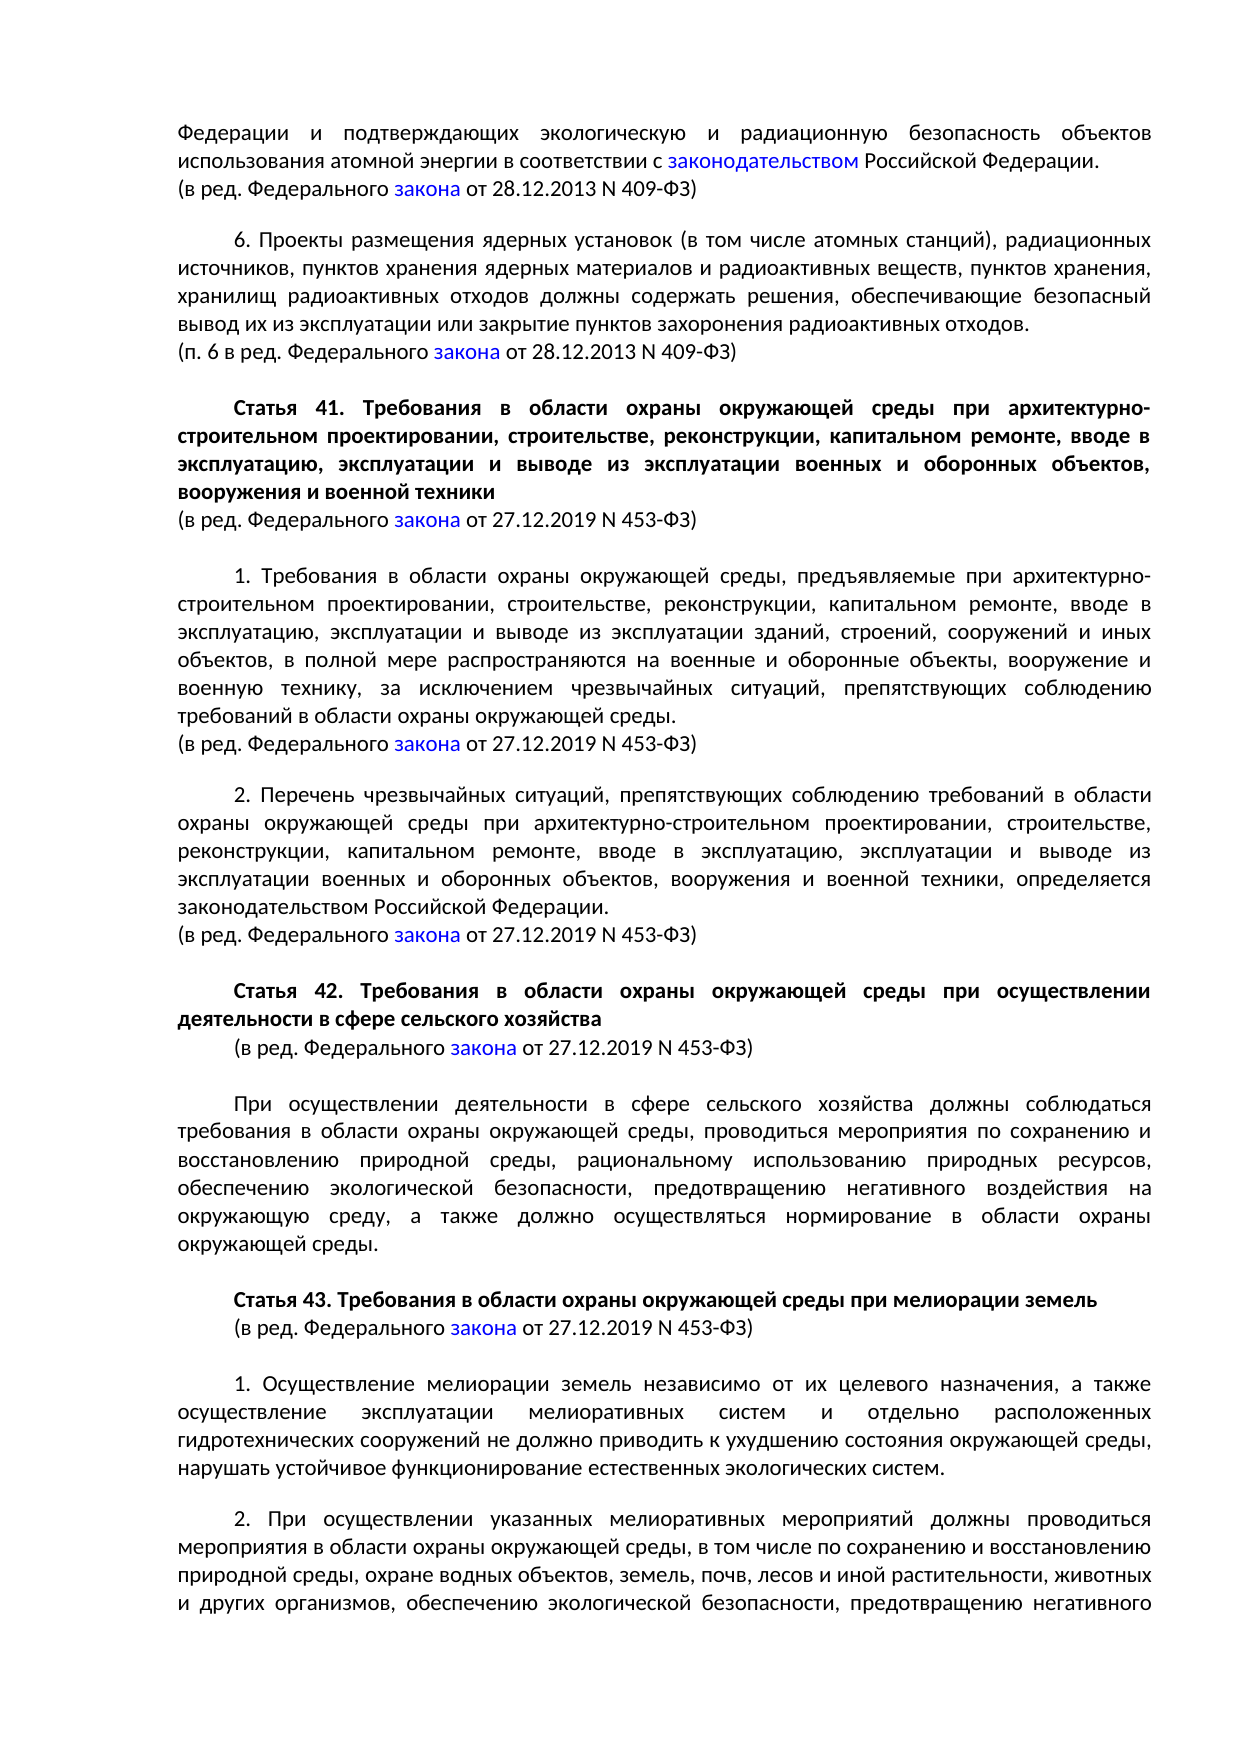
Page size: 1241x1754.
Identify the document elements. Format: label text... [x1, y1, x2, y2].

title Статья 41. Требования в области охраны окружающей среды при архитектурно-строительном проектировании, строительстве, реконструкции, капитальном ремонте, вводе в эксплуатацию, эксплуатации и выводе из эксплуатации военных и оборонных объектов, вооружения и военной техники [177, 393, 1152, 505]
text (в ред. Федерального закона от 27.12.2019 N 453-ФЗ) [177, 505, 1152, 533]
text (в ред. Федерального закона от 27.12.2019 N 453-ФЗ) [177, 1313, 1152, 1341]
title Статья 43. Требования в области охраны окружающей среды при мелиорации земель [177, 1285, 1152, 1313]
text При осуществлении деятельности в сфере сельского хозяйства должны соблюдаться требования в области охраны окружающей среды, проводиться мероприятия по сохранению и восстановлению природной среды, рациональному использованию природных ресурсов, обеспечению экологической безопасности, предотвращению негативного воздействия на окружающую среду, а также должно осуществляться нормирование в области охраны окружающей среды. [177, 1089, 1152, 1257]
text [177, 118, 1152, 174]
text 6. Проекты размещения ядерных установок (в том числе атомных станций), радиационных источников, пунктов хранения ядерных материалов и радиоактивных веществ, пунктов хранения, хранилищ радиоактивных отходов должны содержать решения, обеспечивающие безопасный вывод их из эксплуатации или закрытие пунктов захоронения радиоактивных отходов. [177, 225, 1152, 337]
text 1. Требования в области охраны окружающей среды, предъявляемые при архитектурно-строительном проектировании, строительстве, реконструкции, капитальном ремонте, вводе в эксплуатацию, эксплуатации и выводе из эксплуатации зданий, строений, сооружений и иных объектов, в полной мере распространяются на военные и оборонные объекты, вооружение и военную технику, за исключением чрезвычайных ситуаций, препятствующих соблюдению требований в области охраны окружающей среды. [177, 561, 1152, 729]
text 1. Осуществление мелиорации земель независимо от их целевого назначения, а также осуществление эксплуатации мелиоративных систем и отдельно расположенных гидротехнических сооружений не должно приводить к ухудшению состояния окружающей среды, нарушать устойчивое функционирование естественных экологических систем. [177, 1369, 1152, 1481]
text (в ред. Федерального закона от 27.12.2019 N 453-ФЗ) [177, 729, 1152, 757]
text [177, 1504, 1152, 1616]
text (в ред. Федерального закона от 28.12.2013 N 409-ФЗ) [177, 174, 1152, 202]
text (в ред. Федерального закона от 27.12.2019 N 453-ФЗ) [177, 1033, 1152, 1061]
title Статья 42. Требования в области охраны окружающей среды при осуществлении деятельности в сфере сельского хозяйства [177, 977, 1152, 1033]
text (в ред. Федерального закона от 27.12.2019 N 453-ФЗ) [177, 921, 1152, 948]
text 2. Перечень чрезвычайных ситуаций, препятствующих соблюдению требований в области охраны окружающей среды при архитектурно-строительном проектировании, строительстве, реконструкции, капитальном ремонте, вводе в эксплуатацию, эксплуатации и выводе из эксплуатации военных и оборонных объектов, вооружения и военной техники, определяется законодательством Российской Федерации. [177, 780, 1152, 921]
text (п. 6 в ред. Федерального закона от 28.12.2013 N 409-ФЗ) [177, 337, 1152, 365]
